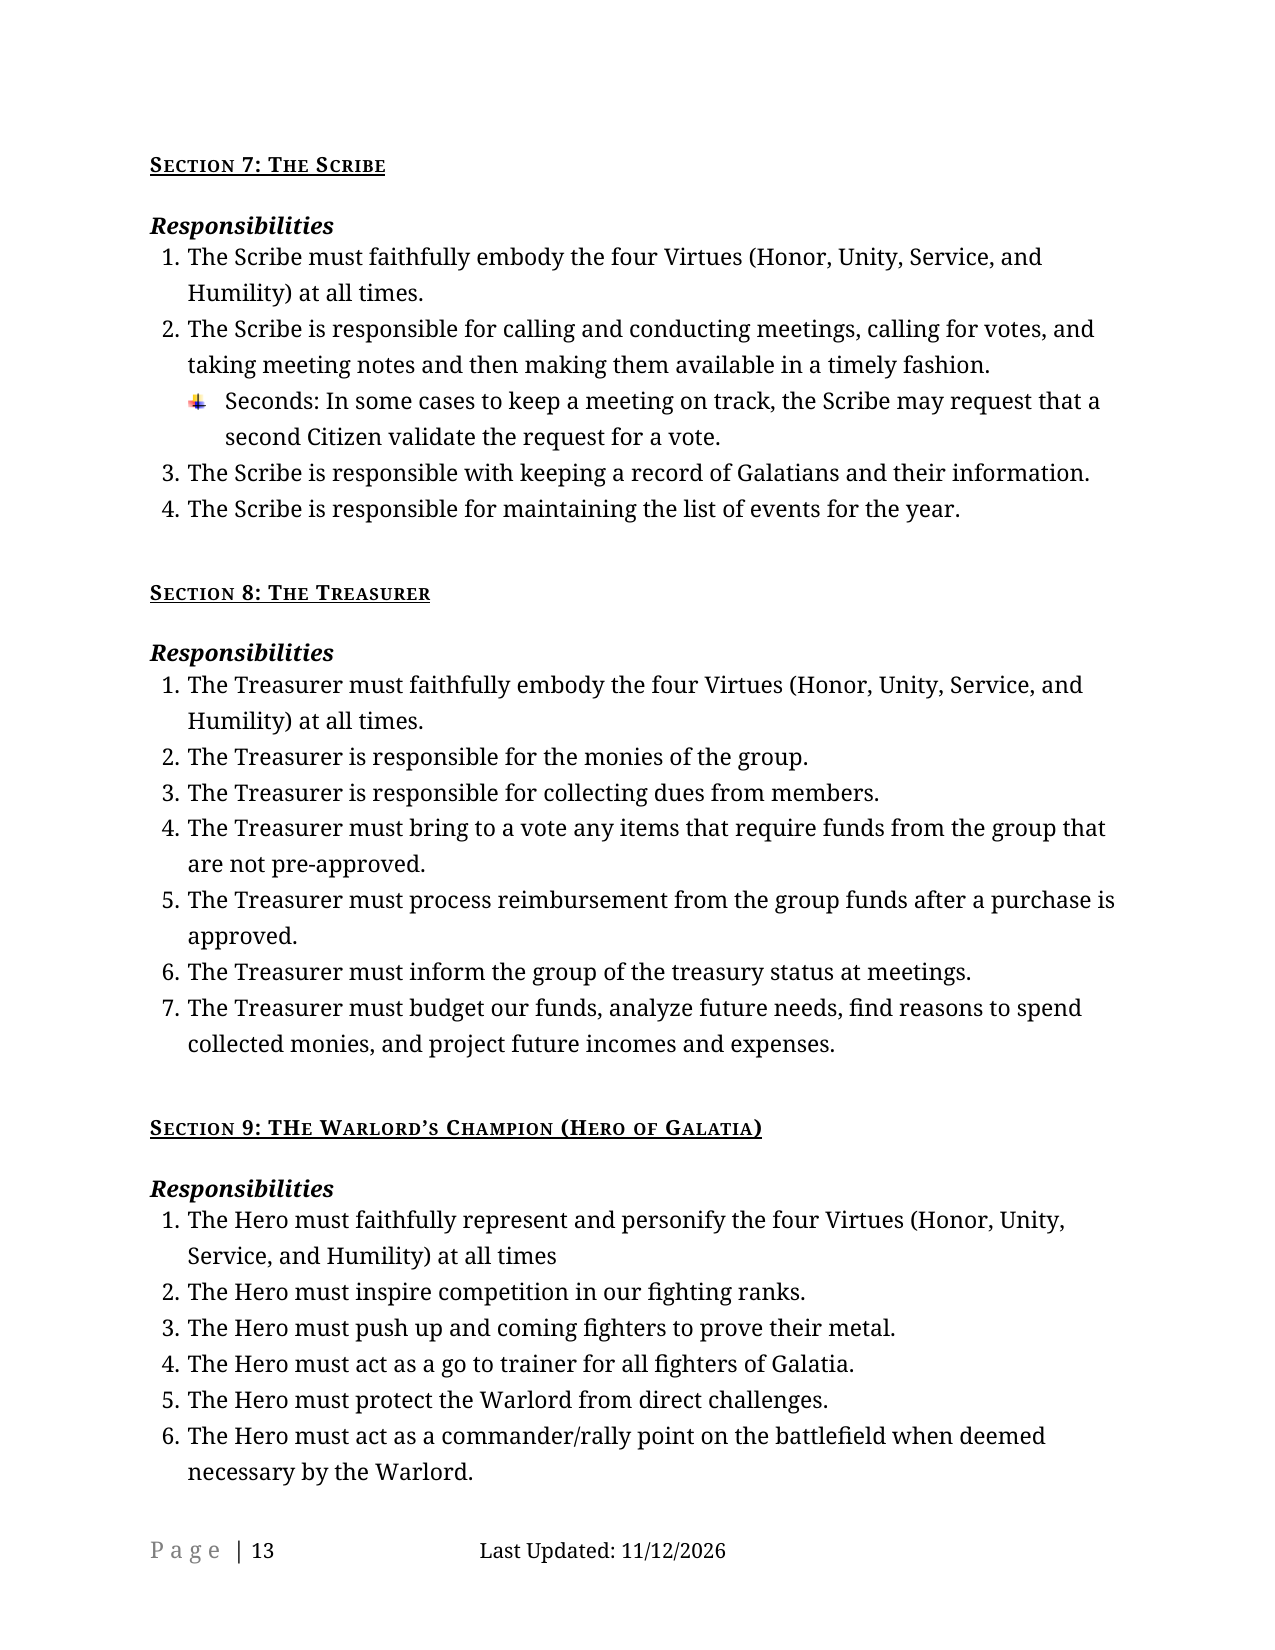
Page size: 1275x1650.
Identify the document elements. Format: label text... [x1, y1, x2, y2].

text Responsibilities [150, 210, 1125, 241]
text Responsibilities [150, 637, 1125, 669]
list The Treasurer must budget our funds, analyze future needs, find reasons to spend collected monies, and project future incomes and expenses. [161, 992, 1125, 1059]
list The Hero must act as a commander/rally point on the battlefield when deemed necessary by the Warlord. [161, 1420, 1125, 1487]
picture [188, 392, 206, 410]
list The Scribe must faithfully embody the four Virtues (Honor, Unity, Service, and Humility) at all times. [161, 241, 1125, 308]
list The Treasurer is responsible for the monies of the group. [161, 741, 1125, 772]
subtitle Section 9: THe Warlord’s Champion (Hero of Galatia) [150, 1113, 1125, 1142]
list The Hero must inspire competition in our fighting ranks. [161, 1276, 1125, 1307]
list The Scribe is responsible for calling and conducting meetings, calling for votes, and taking meeting notes and then making them available in a timely fashion. [161, 313, 1125, 380]
list The Scribe is responsible for maintaining the list of events for the year. [161, 492, 1125, 524]
list The Hero must faithfully represent and personify the four Virtues (Honor, Unity, Service, and Humility) at all times [161, 1204, 1125, 1271]
text Responsibilities [150, 1173, 1125, 1204]
list The Hero must push up and coming fighters to prove their metal. [161, 1312, 1125, 1343]
subtitle Section 7: The Scribe [150, 150, 1125, 178]
list The Treasurer is responsible for collecting dues from members. [161, 776, 1125, 808]
list The Hero must protect the Warlord from direct challenges. [161, 1384, 1125, 1415]
list The Treasurer must bring to a vote any items that require funds from the group that are not pre-approved. [161, 812, 1125, 879]
list The Treasurer must inform the group of the treasury status at meetings. [161, 956, 1125, 987]
list Seconds: In some cases to keep a meeting on track, the Scribe may request that a second Citizen validate the request for a vote. [187, 385, 1125, 452]
list The Scribe is responsible with keeping a record of Galatians and their information. [161, 457, 1125, 488]
list The Treasurer must faithfully embody the four Virtues (Honor, Unity, Service, and Humility) at all times. [161, 669, 1125, 736]
subtitle Section 8: The Treasurer [150, 578, 1125, 606]
list The Hero must act as a go to trainer for all fighters of Galatia. [161, 1348, 1125, 1379]
list The Treasurer must process reimbursement from the group funds after a purchase is approved. [161, 884, 1125, 951]
